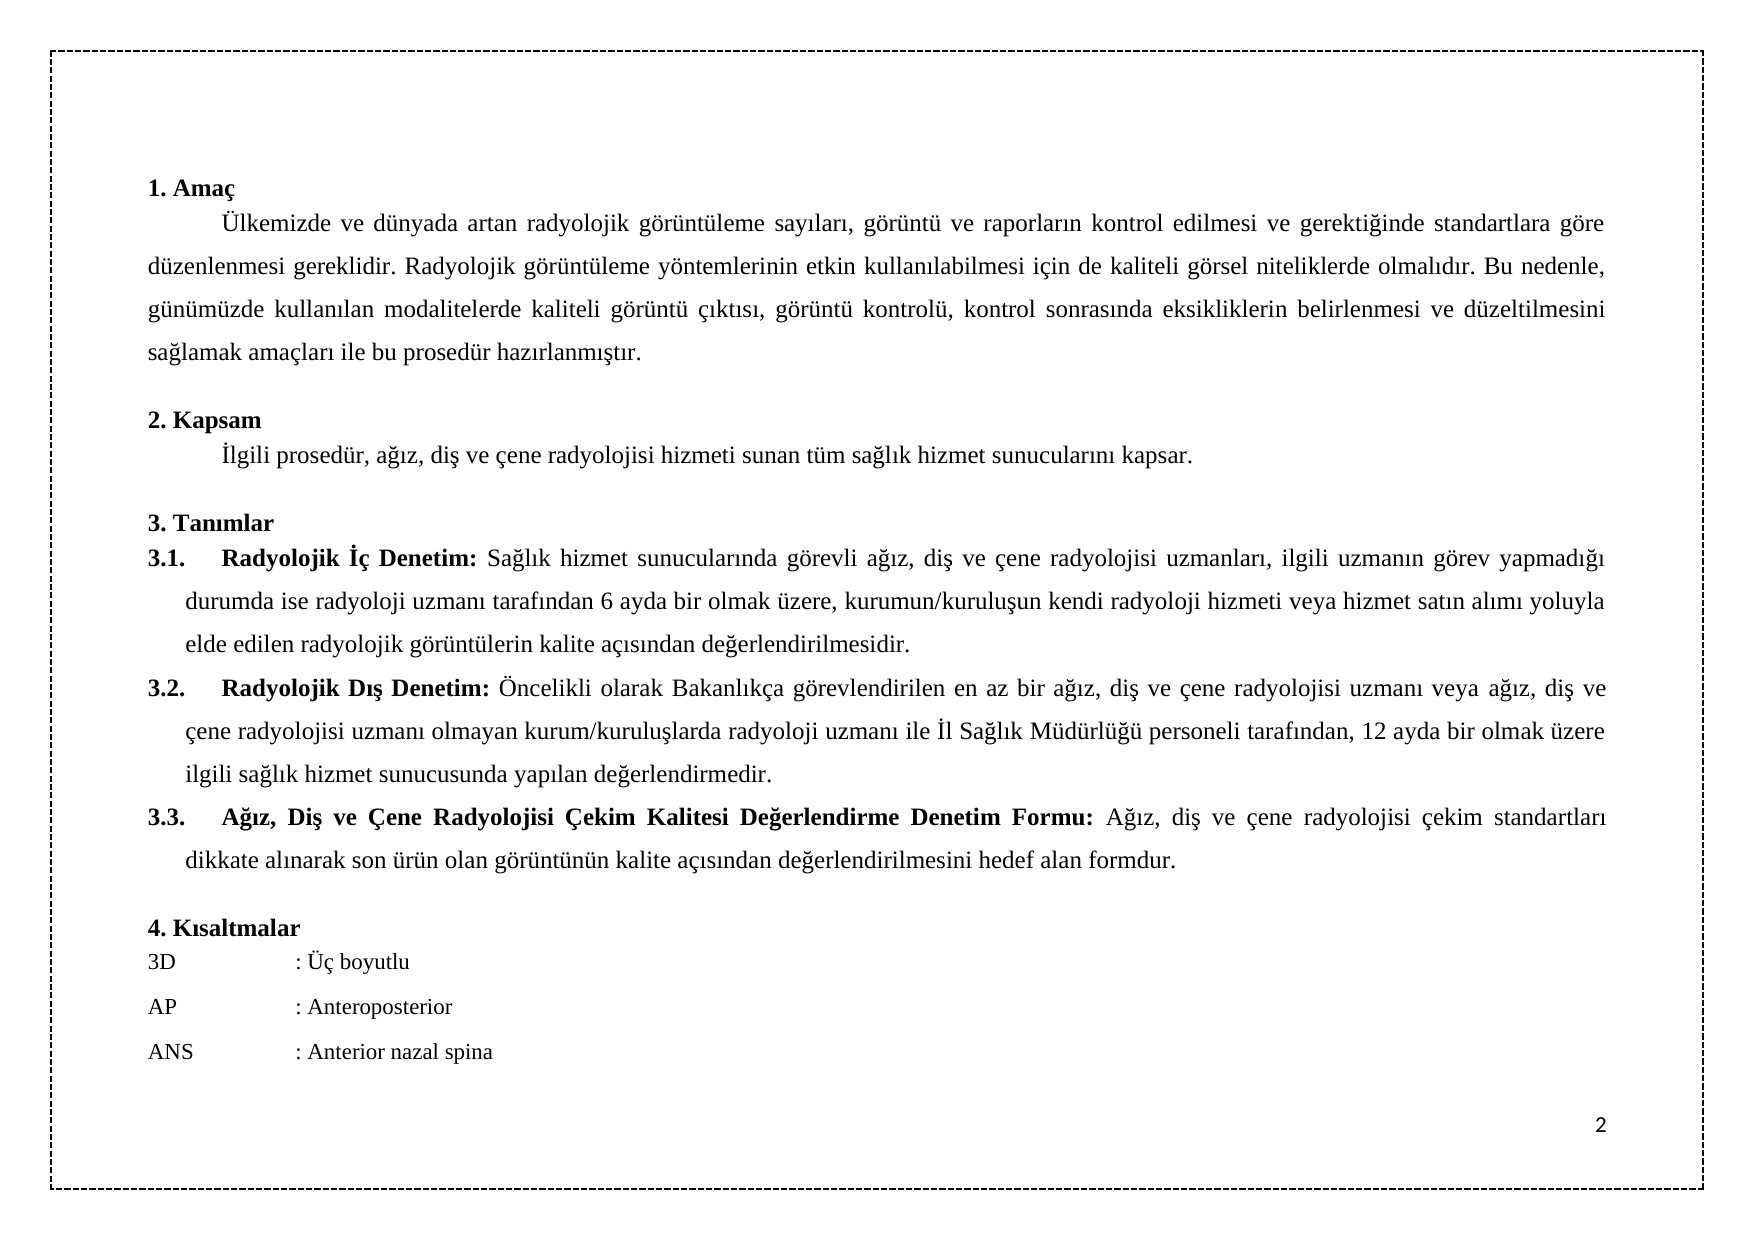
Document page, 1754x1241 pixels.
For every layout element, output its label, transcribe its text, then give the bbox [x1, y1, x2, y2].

text Ülkemizde ve dünyada artan radyolojik görüntüleme sayıları, görüntü ve raporların kontrol edilmesi ve gerektiğinde standartlara göre düzenlenmesi gereklidir. Radyolojik görüntüleme yöntemlerinin etkin kullanılabilmesi için de kaliteli görsel niteliklerde olmalıdır. Bu nedenle, günümüzde kullanılan modalitelerde kaliteli görüntü çıktısı, görüntü kontrolü, kontrol sonrasında eksikliklerin belirlenmesi ve düzeltilmesini sağlamak amaçları ile bu prosedür hazırlanmıştır. [148, 208, 1606, 366]
list Radyolojik Dış Denetim: Öncelikli olarak Bakanlıkça görevlendirilen en az bir ağız, diş ve çene radyolojisi uzmanı veya ağız, diş ve çene radyolojisi uzmanı olmayan kurum/kuruluşlarda radyoloji uzmanı ile İl Sağlık Müdürlüğü personeli tarafından, 12 ayda bir olmak üzere ilgili sağlık hizmet sunucusunda yapılan değerlendirmedir. [148, 673, 1606, 788]
text 3D : Üç boyutlu [148, 948, 1606, 974]
text AP : Anteroposterior [148, 993, 1606, 1020]
list Ağız, Diş ve Çene Radyolojisi Çekim Kalitesi Değerlendirme Denetim Formu: Ağız, diş ve çene radyolojisi çekim standartları dikkate alınarak son ürün olan görüntünün kalite açısından değerlendirilmesini hedef alan formdur. [148, 802, 1606, 874]
subtitle 4. Kısaltmalar [148, 913, 1606, 942]
subtitle 3. Tanımlar [148, 508, 1606, 537]
subtitle 1. Amaç [148, 173, 1606, 201]
subtitle 2. Kapsam [148, 405, 1606, 434]
list Radyolojik İç Denetim: Sağlık hizmet sunucularında görevli ağız, diş ve çene radyolojisi uzmanları, ilgili uzmanın görev yapmadığı durumda ise radyoloji uzmanı tarafından 6 ayda bir olmak üzere, kurumun/kuruluşun kendi radyoloji hizmeti veya hizmet satın alımı yoluyla elde edilen radyolojik görüntülerin kalite açısından değerlendirilmesidir. [148, 543, 1606, 658]
text ANS : Anterior nazal spina [148, 1038, 1606, 1065]
text İlgili prosedür, ağız, diş ve çene radyolojisi hizmeti sunan tüm sağlık hizmet sunucularını kapsar. [148, 440, 1606, 469]
